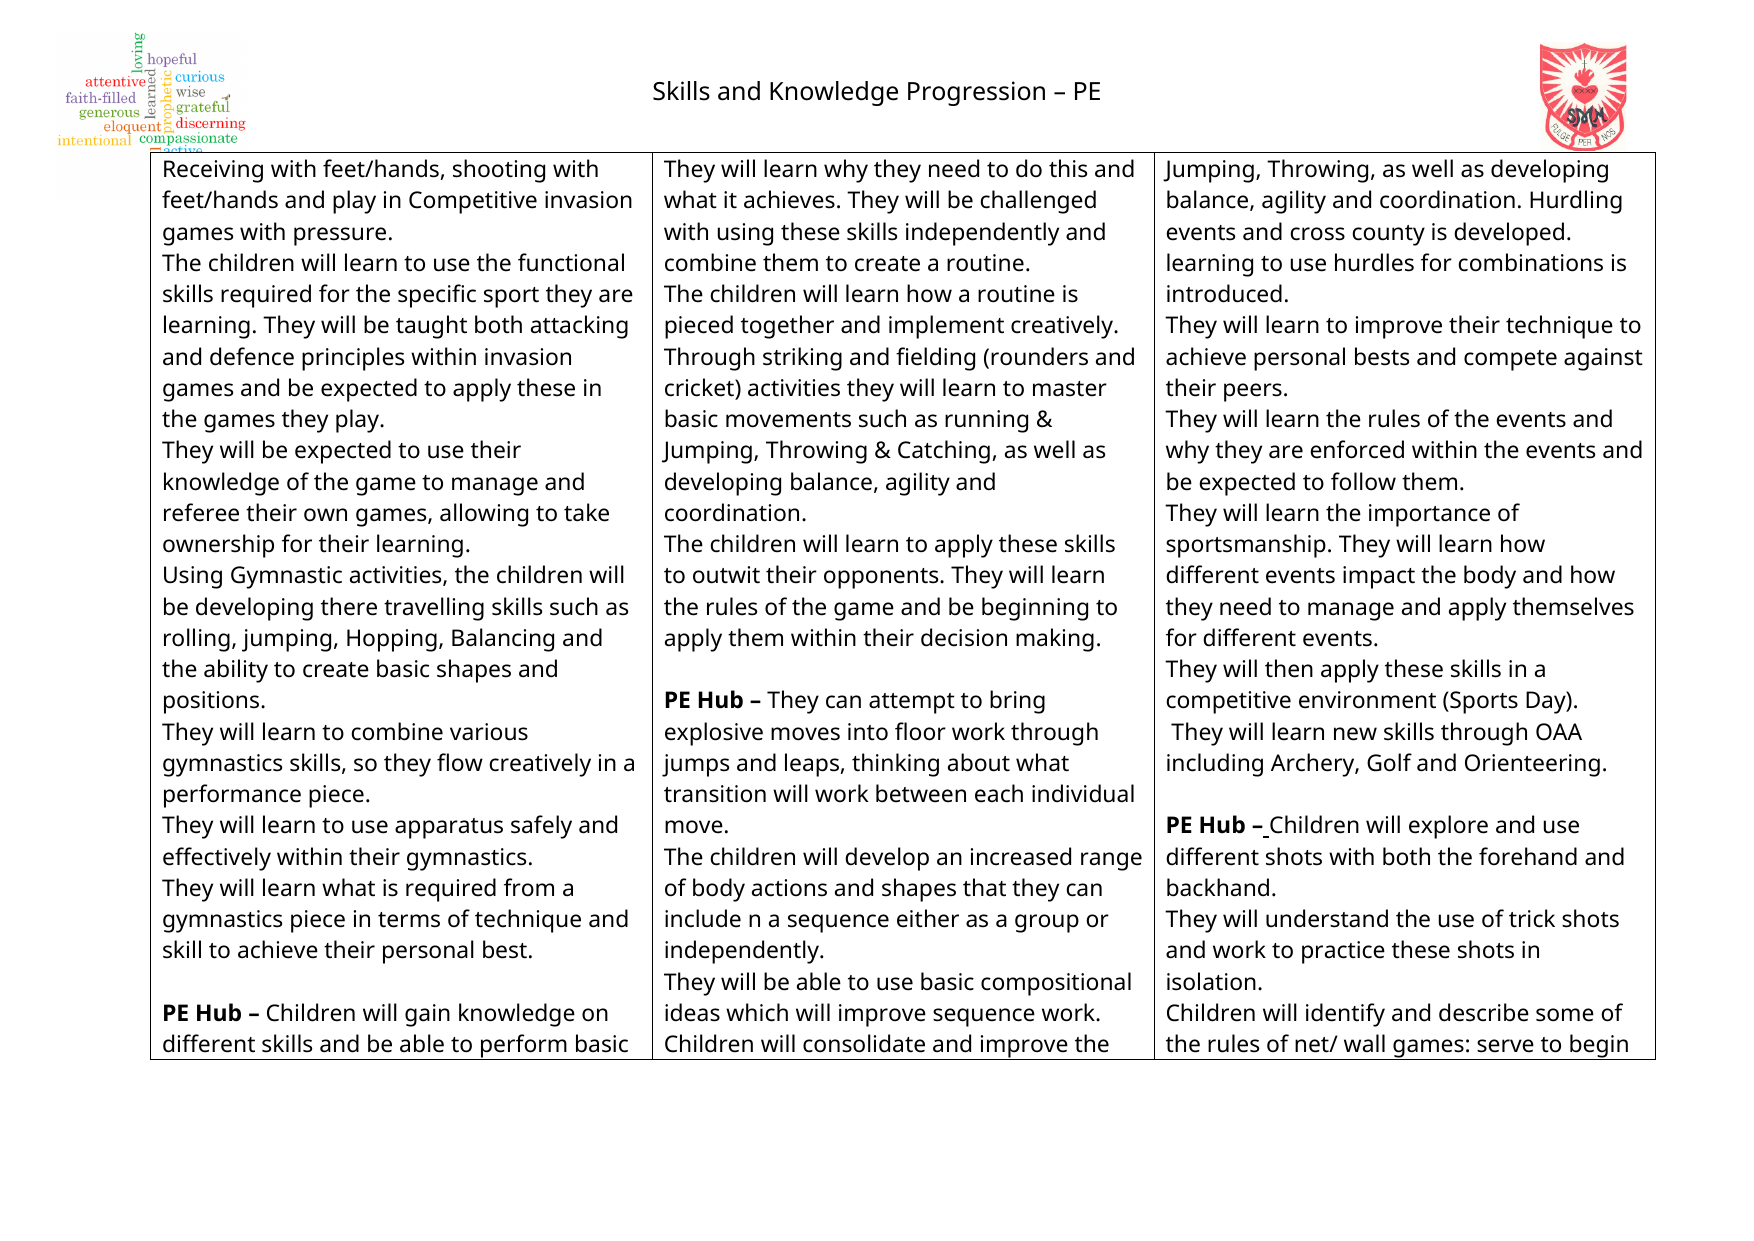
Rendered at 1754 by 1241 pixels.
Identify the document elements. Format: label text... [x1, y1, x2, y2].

picture [55, 32, 248, 202]
picture [1538, 42, 1627, 149]
